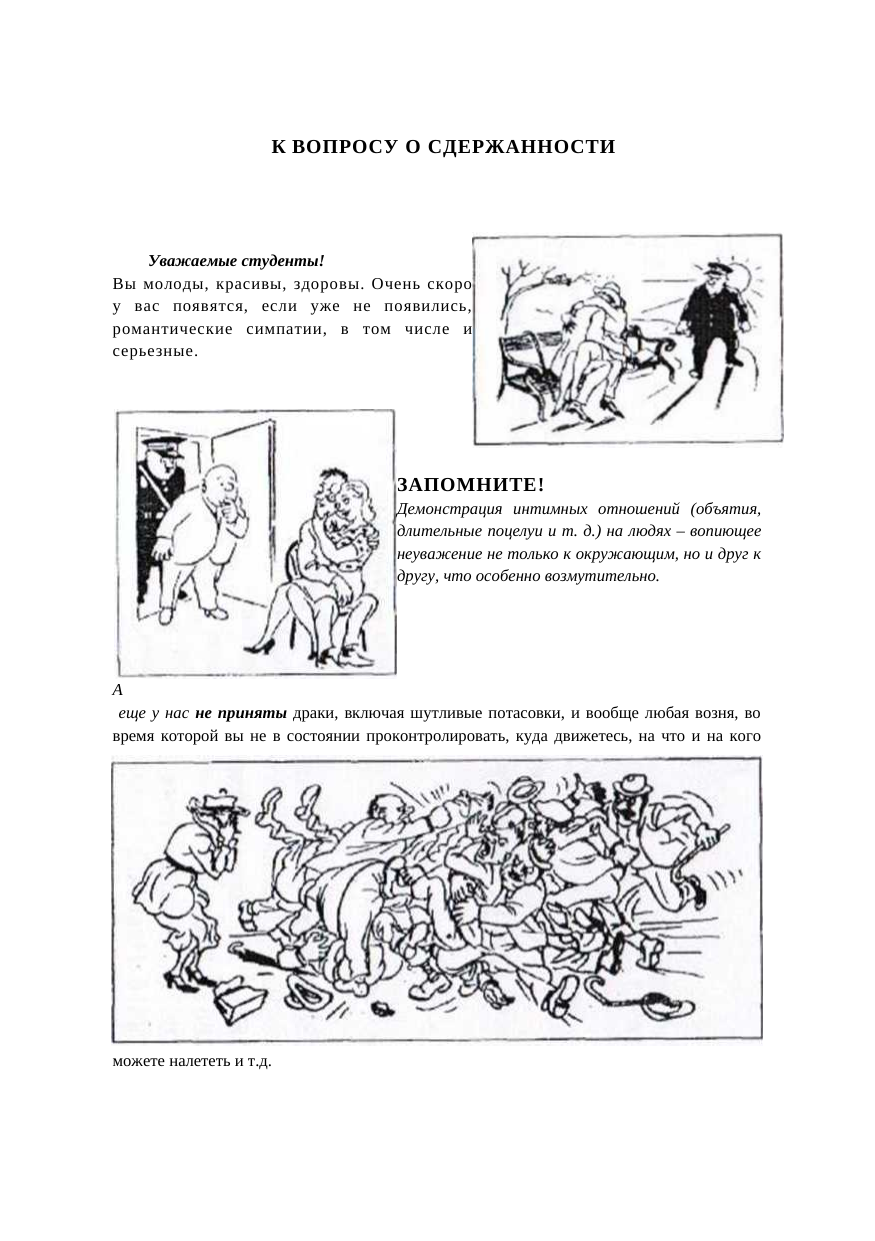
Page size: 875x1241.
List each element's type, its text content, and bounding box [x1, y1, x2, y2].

text ЗАПОМНИТЕ! [112, 474, 762, 496]
text Демонстрация интимных отношений (объятия, длительные поцелуи и т. д.) на людях – вопиющее неуважение не только к окружающим, но и друг к другу, что особенно возмутительно. [112, 496, 762, 586]
picture [114, 409, 397, 474]
text Уважаемые студенты! [112, 249, 762, 271]
picture [114, 586, 397, 676]
text К ВОПРОСУ О СДЕРЖАННОСТИ [125, 137, 762, 157]
text Вы молоды, красивы, здоровы. Очень скоро у вас появятся, если уже не появились, романтические симпатии, в том числе и серьезные. [112, 271, 762, 361]
text А еще у нас не приняты драки, включая шутливые потасовки, и вообще любая возня, во время которой вы не в состоянии проконтролировать, куда движетесь, на что и на кого можете налететь и т.д. [112, 676, 762, 1071]
picture [472, 232, 784, 448]
